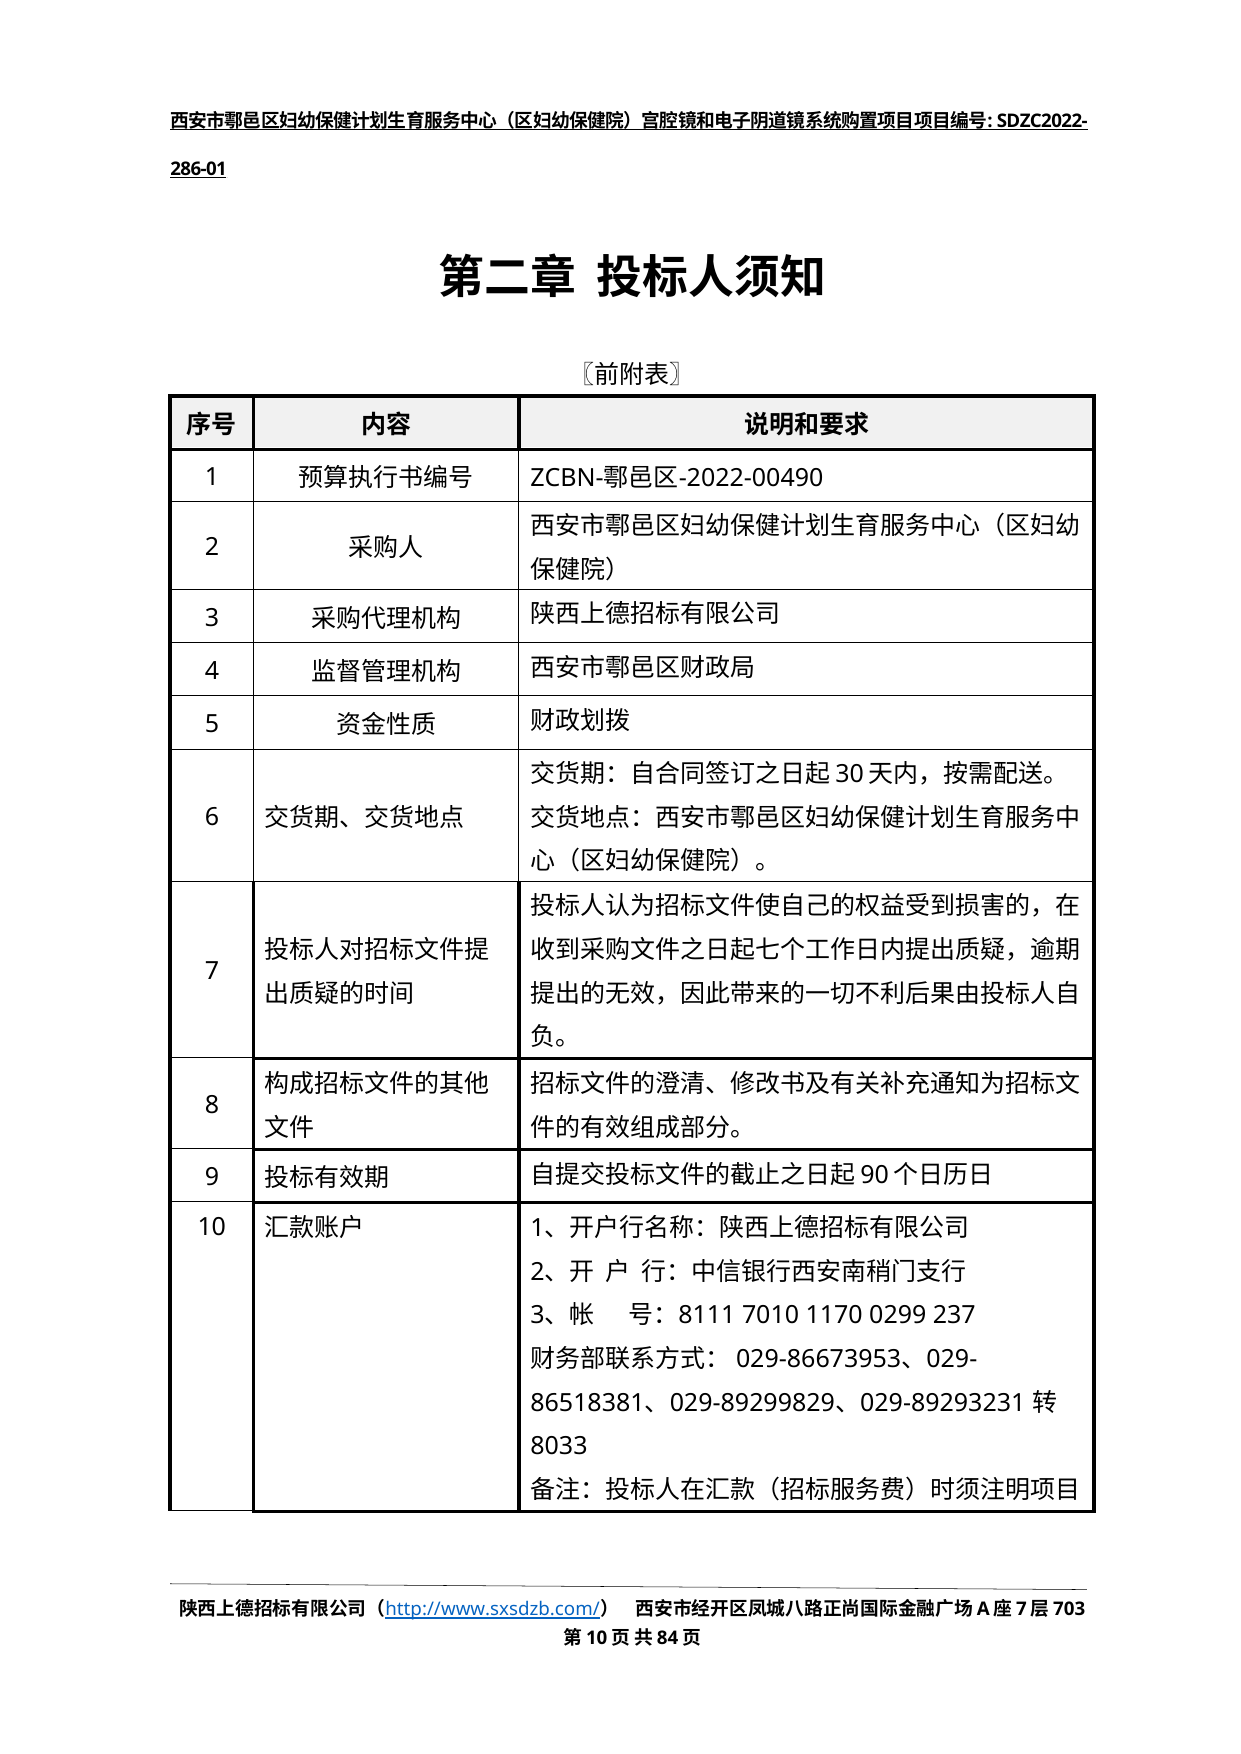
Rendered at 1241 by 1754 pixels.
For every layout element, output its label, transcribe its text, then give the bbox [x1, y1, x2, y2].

table_header 序号 [172, 398, 252, 447]
table_cell 监督管理机构 [254, 643, 518, 695]
table_cell 2 [172, 502, 253, 589]
table_cell 招标文件的澄清、修改书及有关补充通知为招标文件的有效组成部分。 [521, 1060, 1092, 1147]
table_cell 8 [172, 1058, 252, 1147]
table_cell 采购代理机构 [254, 590, 518, 642]
table_cell 投标人认为招标文件使自己的权益受到损害的，在收到采购文件之日起七个工作日内提出质疑，逾期提出的无效，因此带来的一切不利后果由投标人自负。 [521, 882, 1092, 1057]
table_cell 陕西上德招标有限公司 [519, 590, 1092, 642]
table_cell 4 [172, 643, 253, 695]
table_cell 6 [172, 750, 253, 881]
table_cell 构成招标文件的其他文件 [255, 1060, 517, 1147]
subtitle 〖前附表〗 [170, 351, 1094, 394]
table_cell 汇款账户 [255, 1204, 517, 1510]
table_header 内容 [255, 398, 517, 447]
table_cell 1 [172, 451, 253, 501]
table_cell 交货期、交货地点 [254, 750, 518, 881]
table_cell 财政划拨 [519, 696, 1092, 748]
table_cell 预算执行书编号 [254, 451, 518, 501]
table_cell 采购人 [254, 502, 518, 589]
table_cell 5 [172, 696, 253, 748]
table_cell 资金性质 [254, 696, 518, 748]
table_cell 7 [172, 882, 252, 1057]
table_cell 西安市鄠邑区财政局 [519, 643, 1092, 695]
table_cell 3 [172, 590, 253, 642]
table_cell 10 [172, 1202, 252, 1510]
table_cell 投标有效期 [255, 1151, 517, 1201]
table_cell 自提交投标文件的截止之日起90个日历日 [521, 1151, 1092, 1201]
table_cell 投标人对招标文件提出质疑的时间 [255, 882, 517, 1057]
table_cell 西安市鄠邑区妇幼保健计划生育服务中心（区妇幼保健院） [519, 502, 1092, 589]
table_cell 9 [172, 1149, 252, 1201]
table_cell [521, 1204, 1092, 1510]
table_header 说明和要求 [521, 398, 1092, 447]
table_cell 交货期：自合同签订之日起30天内，按需配送。 交货地点：西安市鄠邑区妇幼保健计划生育服务中心（区妇幼保健院）。 [519, 750, 1092, 881]
table_cell ZCBN-鄠邑区-2022-00490 [519, 451, 1092, 501]
subtitle 第二章 投标人须知 [170, 230, 1094, 317]
